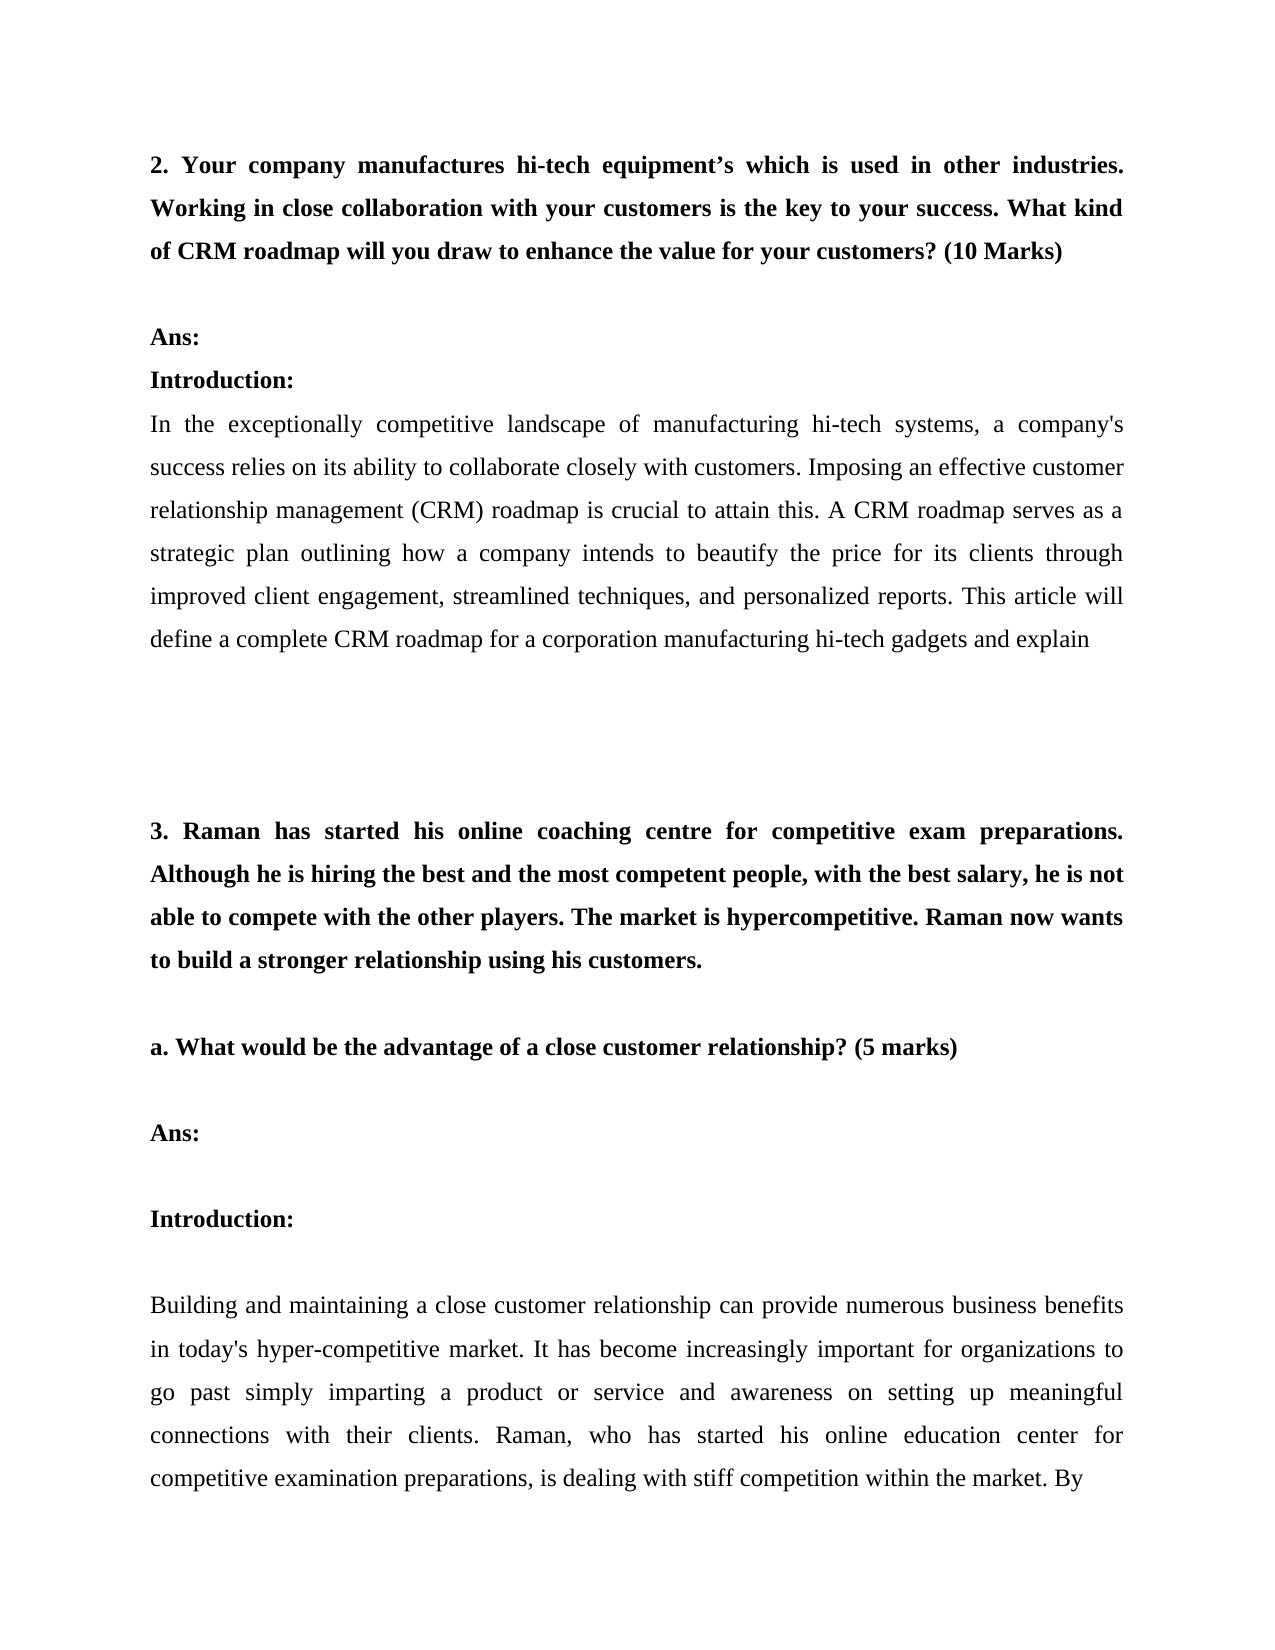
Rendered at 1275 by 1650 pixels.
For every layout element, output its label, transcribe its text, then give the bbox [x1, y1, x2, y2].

text In the exceptionally competitive landscape of manufacturing hi-tech systems, a company's success relies on its ability to collaborate closely with customers. Imposing an effective customer relationship management (CRM) roadmap is crucial to attain this. A CRM roadmap serves as a strategic plan outlining how a company intends to beautify the price for its clients through improved client engagement, streamlined techniques, and personalized reports. This article will define a complete CRM roadmap for a corporation manufacturing hi-tech gadgets and explain [150, 409, 1125, 653]
text Building and maintaining a close customer relationship can provide numerous business benefits in today's hyper-competitive market. It has become increasingly important for organizations to go past simply imparting a product or service and awareness on setting up meaningful connections with their clients. Raman, who has started his online education center for competitive examination preparations, is dealing with stiff competition within the market. By [150, 1291, 1125, 1492]
text 2. Your company manufactures hi-tech equipment’s which is used in other industries. Working in close collaboration with your customers is the key to your success. What kind of CRM roadmap will you draw to enhance the value for your customers? (10 Marks) [150, 150, 1125, 265]
text Introduction: [150, 1204, 1125, 1233]
text 3. Raman has started his online coaching centre for competitive exam preparations. Although he is hiring the best and the most competent people, with the best salary, he is not able to compete with the other players. The market is hypercompetitive. Raman now wants to build a stronger relationship using his customers. [150, 816, 1125, 974]
text Ans: [150, 322, 1125, 351]
text Introduction: [150, 366, 1125, 394]
text Ans: [150, 1118, 1125, 1147]
text a. What would be the advantage of a close customer relationship? (5 marks) [150, 1032, 1125, 1061]
